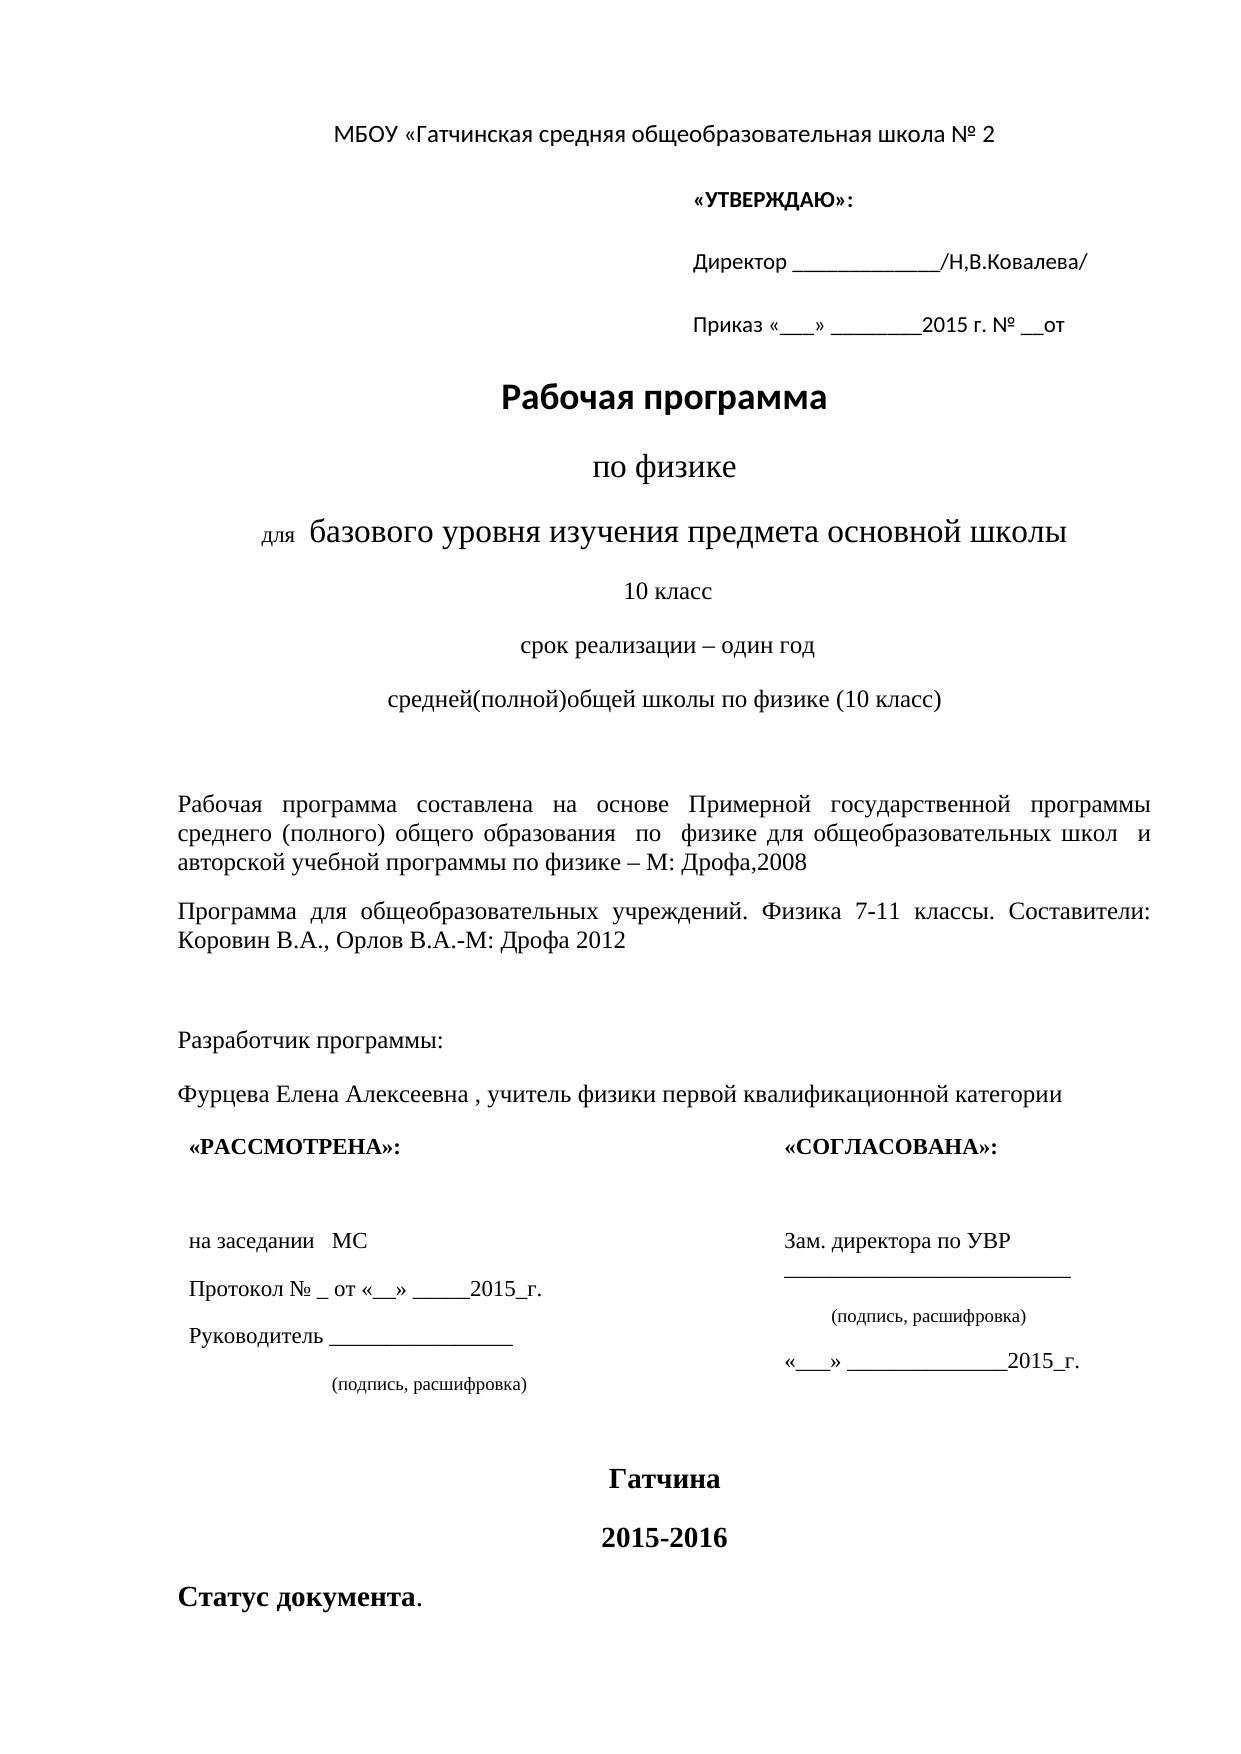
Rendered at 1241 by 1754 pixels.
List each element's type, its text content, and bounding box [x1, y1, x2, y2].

text Рабочая программа [177, 373, 1152, 419]
text Приказ «___» ________2015 г. № __от [693, 310, 1152, 338]
text Разработчик программы: [177, 1026, 1152, 1054]
text Фурцева Елена Алексеевна , учитель физики первой квалификационной категории [177, 1079, 1152, 1108]
text срок реализации – один год [177, 630, 1152, 659]
table_header «СОГЛАСОВАНА»: Зам. директора по УВР _________________________ (подпись, расшифровка) «___» ______________2015_г. [773, 1133, 1208, 1415]
text Директор _____________/Н,В.Ковалева/ [693, 247, 1152, 276]
text средней(полной)общей школы по физике (10 класс) [177, 684, 1152, 713]
text Программа для общеобразовательных учреждений. Физика 7-11 классы. Составители: Коровин В.А., Орлов В.А.-М: Дрофа 2012 [177, 896, 1152, 954]
text МБОУ «Гатчинская средняя общеобразовательная школа № 2 [177, 118, 1152, 149]
table_header «РАССМОТРЕНА»: на заседании МС Протокол № _ от «__» _____2015_г. Руководитель ________________ (подпись, расшифровка) [177, 1133, 773, 1415]
text 10 класс [177, 576, 1152, 605]
text по физике [177, 447, 1152, 485]
text Статус документа. [177, 1579, 1152, 1613]
text 2015-2016 [177, 1520, 1152, 1554]
text для базового уровня изучения предмета основной школы [177, 512, 1152, 550]
text Гатчина [177, 1461, 1152, 1494]
text «УТВЕРЖДАЮ»: [693, 185, 1152, 213]
text Рабочая программа составлена на основе Примерной государственной программы среднего (полного) общего образования по физике для общеобразовательных школ и авторской учебной программы по физике – М: Дрофа,2008 [177, 789, 1152, 875]
